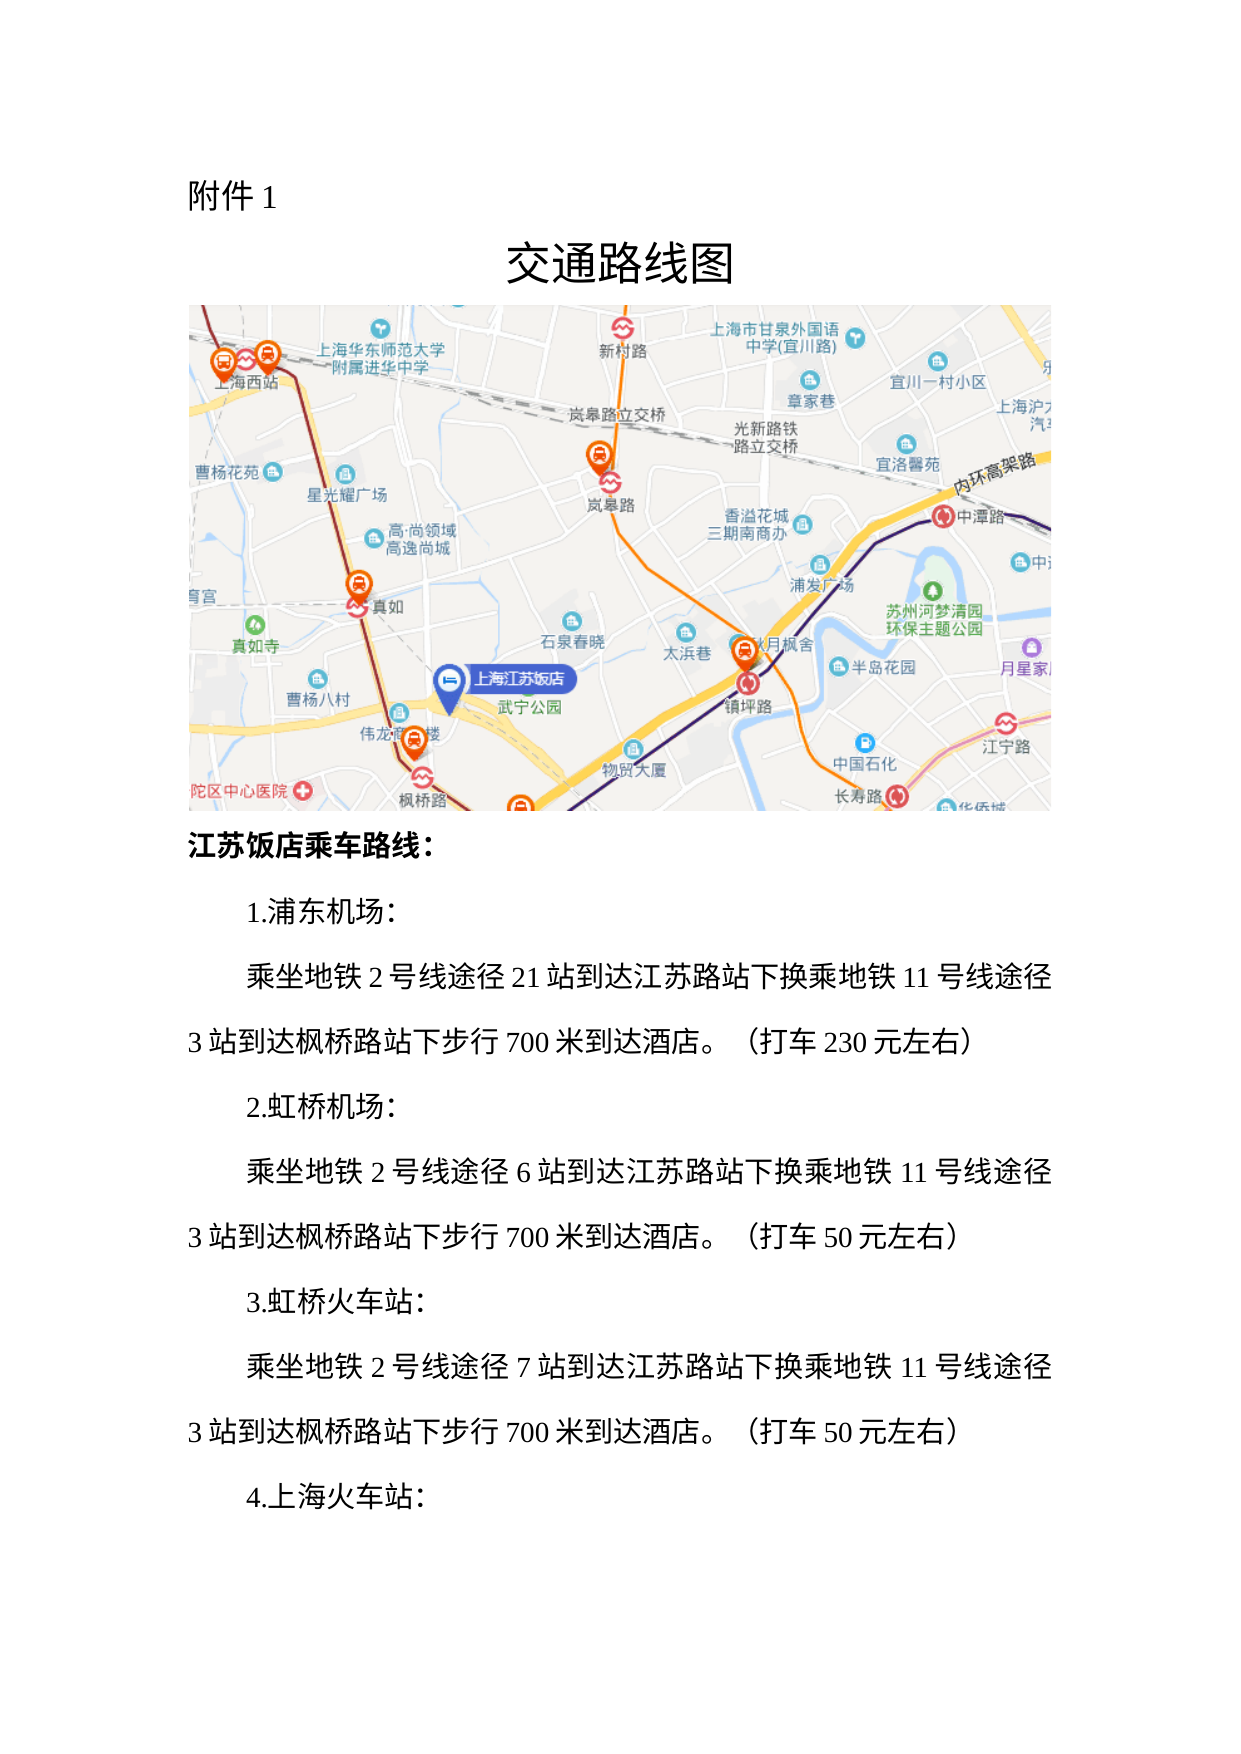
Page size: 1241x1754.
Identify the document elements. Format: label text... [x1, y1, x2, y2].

text 乘坐地铁2号线途径6站到达江苏路站下换乘地铁11号线途径3站到达枫桥路站下步行700米到达酒店。（打车50元左右） [187, 1137, 1053, 1267]
text 乘坐地铁2号线途径7站到达江苏路站下换乘地铁11号线途径3站到达枫桥路站下步行700米到达酒店。（打车50元左右） [187, 1332, 1053, 1462]
text 2.虹桥机场： [187, 1072, 1053, 1137]
text 3.虹桥火车站： [187, 1267, 1053, 1332]
picture [189, 305, 1052, 811]
text 4.上海火车站： [187, 1462, 1053, 1527]
text 1.浦东机场： [187, 877, 1053, 942]
text 交通路线图 [187, 227, 1053, 293]
text 乘坐地铁2号线途径21站到达江苏路站下换乘地铁11号线途径3站到达枫桥路站下步行700米到达酒店。（打车230元左右） [187, 942, 1053, 1072]
text 附件1 [187, 162, 1053, 227]
text 江苏饭店乘车路线： [187, 823, 1053, 865]
